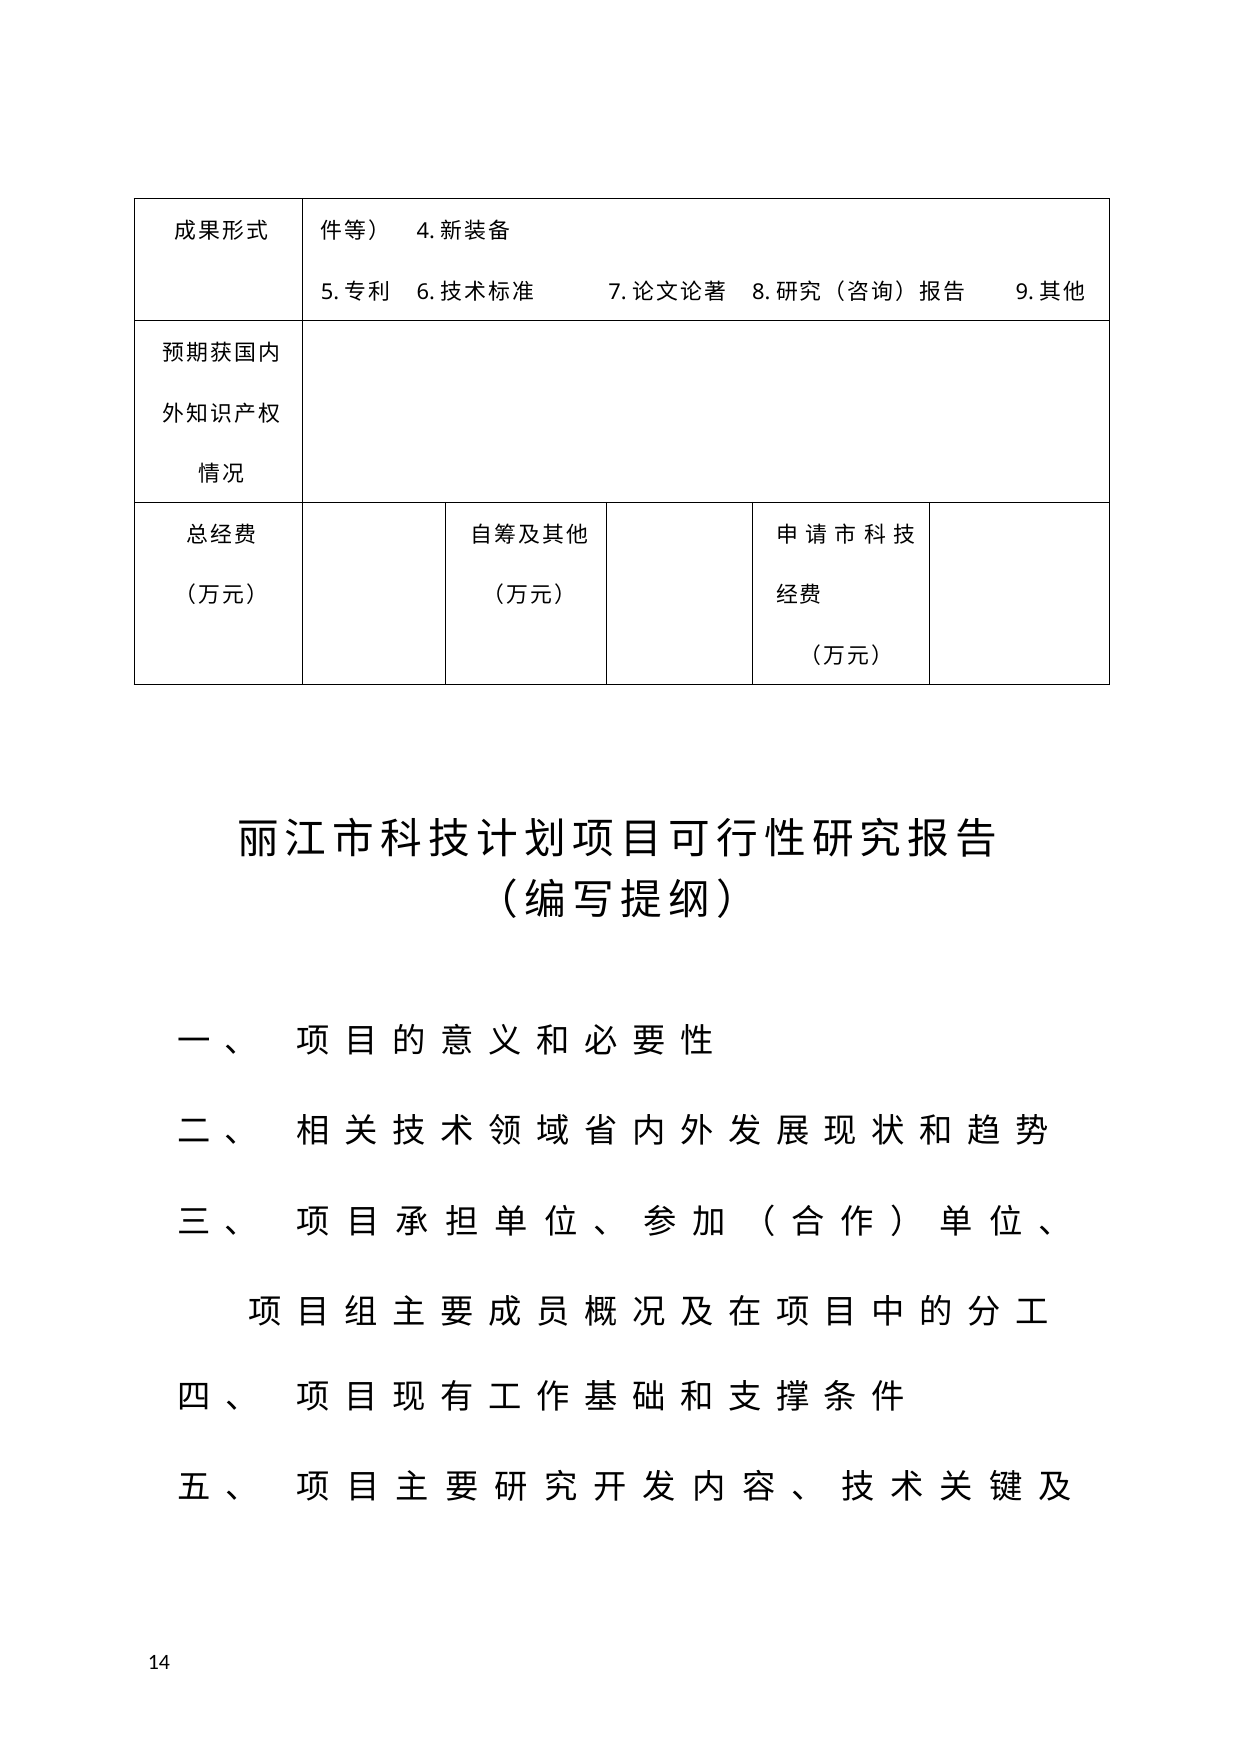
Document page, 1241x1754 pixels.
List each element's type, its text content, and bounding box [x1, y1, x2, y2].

table_cell 自筹及其他 （万元） [446, 503, 606, 684]
table_cell [607, 503, 752, 684]
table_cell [303, 199, 1109, 320]
table_cell 申请市科技经费 （万元） [753, 503, 929, 684]
table_cell 预期获国内外知识产权情况 [135, 321, 302, 502]
list 项目主要研究开发内容、技术关键及创新点 [172, 1454, 1087, 1514]
table_cell [930, 503, 1109, 684]
list 项目承担单位、参加（合作）单位、项目组主要成员概况及在项目中的分工 [172, 1188, 1087, 1339]
table_cell 总经费 （万元） [135, 503, 302, 684]
list 相关技术领域省内外发展现状和趋势 [172, 1098, 1087, 1158]
list 项目的意义和必要性 [172, 1008, 1087, 1068]
table_cell [303, 321, 1109, 502]
table_cell 预期主要 成果形式 [135, 199, 302, 320]
text （编写提纲） [153, 866, 1087, 926]
table_cell [303, 503, 445, 684]
list 项目现有工作基础和支撑条件 [172, 1363, 1087, 1424]
text 丽江市科技计划项目可行性研究报告 [153, 806, 1087, 866]
